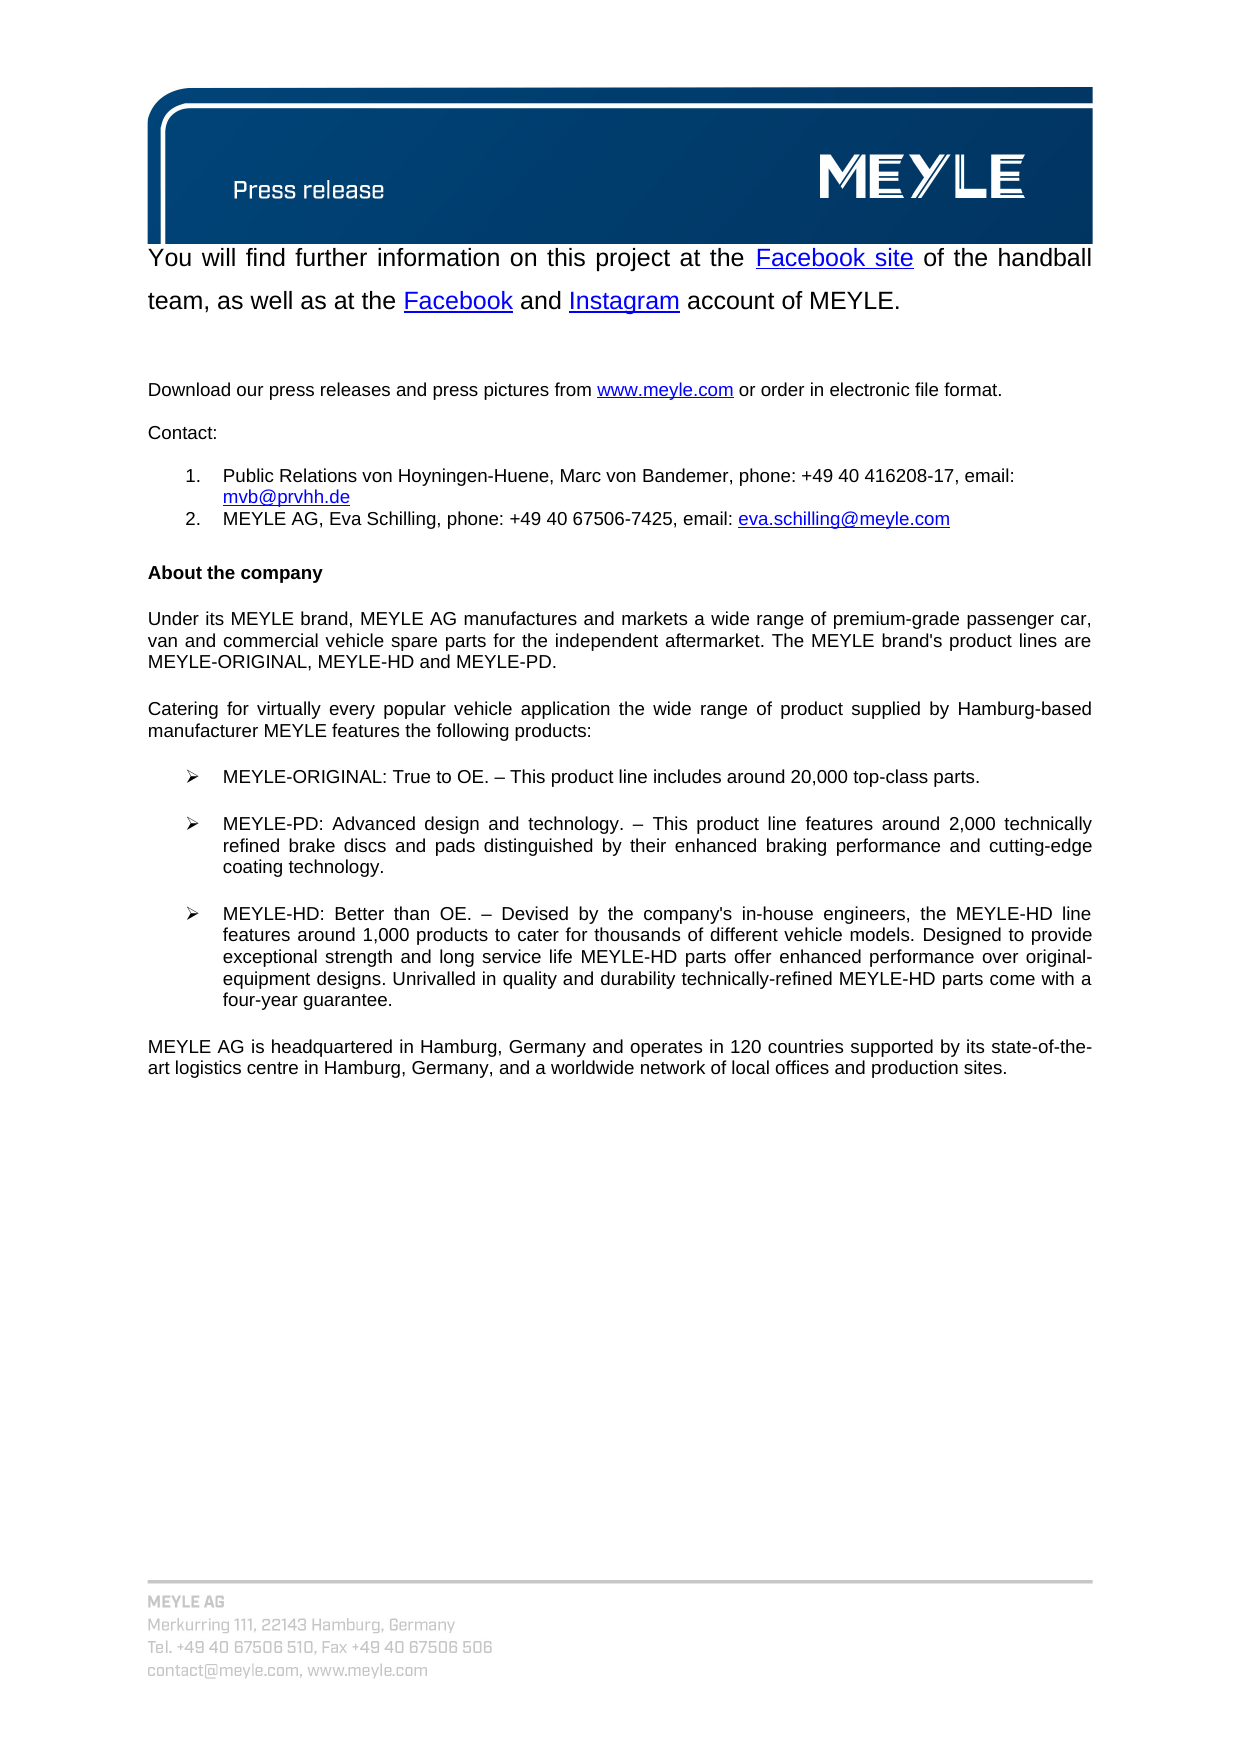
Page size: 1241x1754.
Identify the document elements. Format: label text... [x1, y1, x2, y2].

picture [147, 73, 1093, 244]
text You will find further information on this project at the Facebook site of the handball team, as well as at the Facebook and Instagram account of MEYLE. [148, 244, 1093, 315]
text Contact: [148, 422, 1093, 443]
list MEYLE-PD: Advanced design and technology. – This product line features around 2,000 technically refined brake discs and pads distinguished by their enhanced braking performance and cutting-edge coating technology. [185, 813, 1093, 877]
text Catering for virtually every popular vehicle application the wide range of product supplied by Hamburg-based manufacturer MEYLE features the following products: [148, 698, 1093, 741]
text MEYLE AG is headquartered in Hamburg, Germany and operates in 120 countries supported by its state-of-the-art logistics centre in Hamburg, Germany, and a worldwide network of local offices and production sites. [148, 1035, 1093, 1078]
text About the company [148, 562, 1093, 583]
text Download our press releases and press pictures from www.meyle.com or order in electronic file format. [148, 378, 1093, 400]
picture [147, 1578, 1093, 1681]
list MEYLE AG, Eva Schilling, phone: +49 40 67506-7425, email: eva.schilling@meyle.com [185, 508, 1093, 529]
list MEYLE-HD: Better than OE. – Devised by the company's in-house engineers, the MEYLE-HD line features around 1,000 products to cater for thousands of different vehicle models. Designed to provide exceptional strength and long service life MEYLE-HD parts offer enhanced performance over original-equipment designs. Unrivalled in quality and durability technically-refined MEYLE-HD parts come with a four-year guarantee. [185, 902, 1093, 1010]
text Under its MEYLE brand, MEYLE AG manufactures and markets a wide range of premium-grade passenger car, van and commercial vehicle spare parts for the independent aftermarket. The MEYLE brand's product lines are MEYLE-ORIGINAL, MEYLE-HD and MEYLE-PD. [148, 608, 1093, 673]
list Public Relations von Hoyningen-Huene, Marc von Bandemer, phone: +49 40 416208-17, email: mvb@prvhh.de [185, 465, 1093, 508]
list MEYLE-ORIGINAL: True to OE. – This product line includes around 20,000 top-class parts. [185, 766, 1093, 788]
